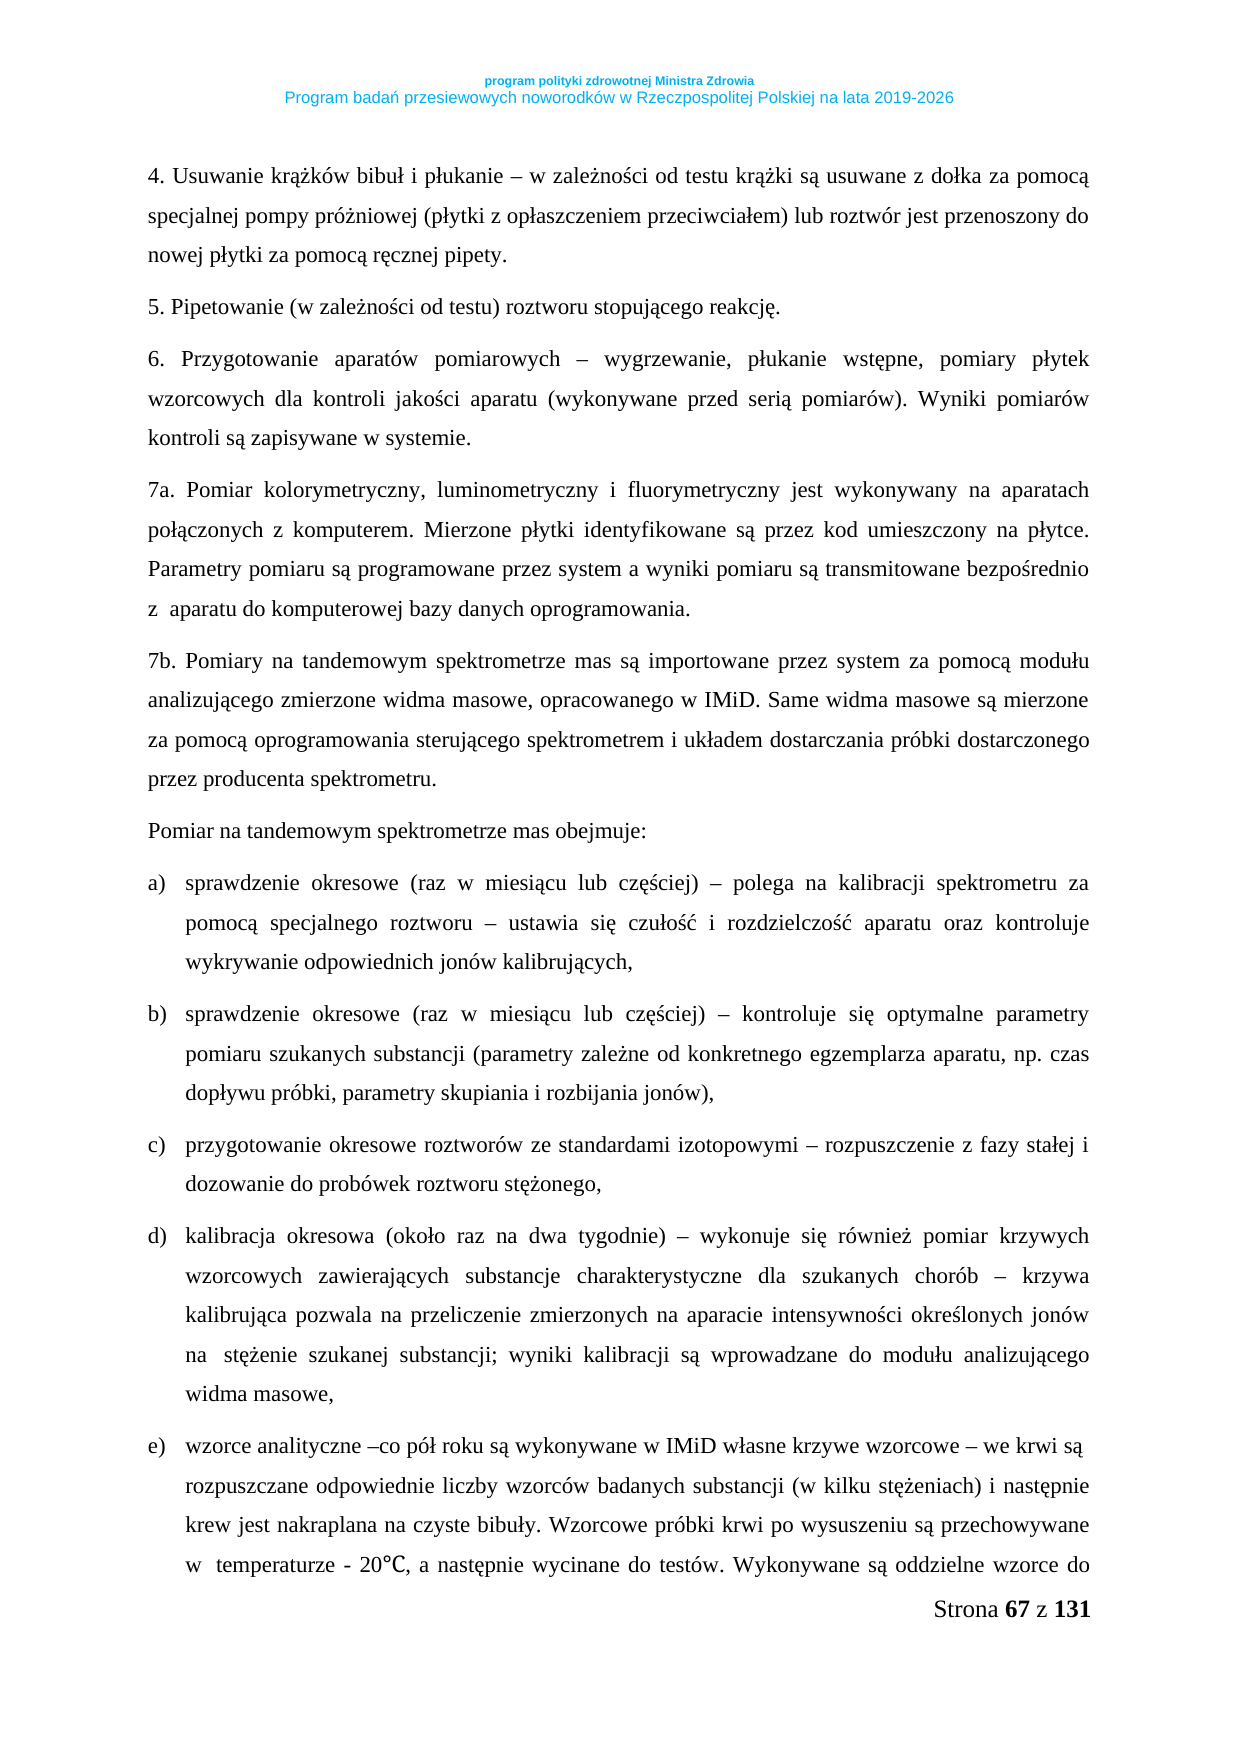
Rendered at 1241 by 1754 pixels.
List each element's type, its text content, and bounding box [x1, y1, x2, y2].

text Pomiar na tandemowym spektrometrze mas obejmuje: [148, 817, 1091, 843]
list przygotowanie okresowe roztworów ze standardami izotopowymi – rozpuszczenie z fazy stałej i dozowanie do probówek roztworu stężonego, [148, 1131, 1091, 1197]
list sprawdzenie okresowe (raz w miesiącu lub częściej) – kontroluje się optymalne parametry pomiaru szukanych substancji (parametry zależne od konkretnego egzemplarza aparatu, np. czas dopływu próbki, parametry skupiania i rozbijania jonów), [148, 1000, 1091, 1105]
text 4. Usuwanie krążków bibuł i płukanie – w zależności od testu krążki są usuwane z dołka za pomocą specjalnej pompy próżniowej (płytki z opłaszczeniem przeciwciałem) lub roztwór jest przenoszony do nowej płytki za pomocą ręcznej pipety. [148, 162, 1091, 268]
list kalibracja okresowa (około raz na dwa tygodnie) – wykonuje się również pomiar krzywych wzorcowych zawierających substancje charakterystyczne dla szukanych chorób – krzywa kalibrująca pozwala na przeliczenie zmierzonych na aparacie intensywności określonych jonów na stężenie szukanej substancji; wyniki kalibracji są wprowadzane do modułu analizującego widma masowe, [148, 1222, 1091, 1407]
text 7b. Pomiary na tandemowym spektrometrze mas są importowane przez system za pomocą modułu analizującego zmierzone widma masowe, opracowanego w IMiD. Same widma masowe są mierzone za pomocą oprogramowania sterującego spektrometrem i układem dostarczania próbki dostarczonego przez producenta spektrometru. [148, 647, 1091, 792]
text 7a. Pomiar kolorymetryczny, luminometryczny i fluorymetryczny jest wykonywany na aparatach połączonych z komputerem. Mierzone płytki identyfikowane są przez kod umieszczony na płytce. Parametry pomiaru są programowane przez system a wyniki pomiaru są transmitowane bezpośrednio z aparatu do komputerowej bazy danych oprogramowania. [148, 476, 1091, 621]
text 6. Przygotowanie aparatów pomiarowych – wygrzewanie, płukanie wstępne, pomiary płytek wzorcowych dla kontroli jakości aparatu (wykonywane przed serią pomiarów). Wyniki pomiarów kontroli są zapisywane w systemie. [148, 345, 1091, 451]
list sprawdzenie okresowe (raz w miesiącu lub częściej) – polega na kalibracji spektrometru za pomocą specjalnego roztworu – ustawia się czułość i rozdzielczość aparatu oraz kontroluje wykrywanie odpowiednich jonów kalibrujących, [148, 869, 1091, 974]
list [148, 1432, 1091, 1577]
text 5. Pipetowanie (w zależności od testu) roztworu stopującego reakcję. [148, 293, 1091, 320]
